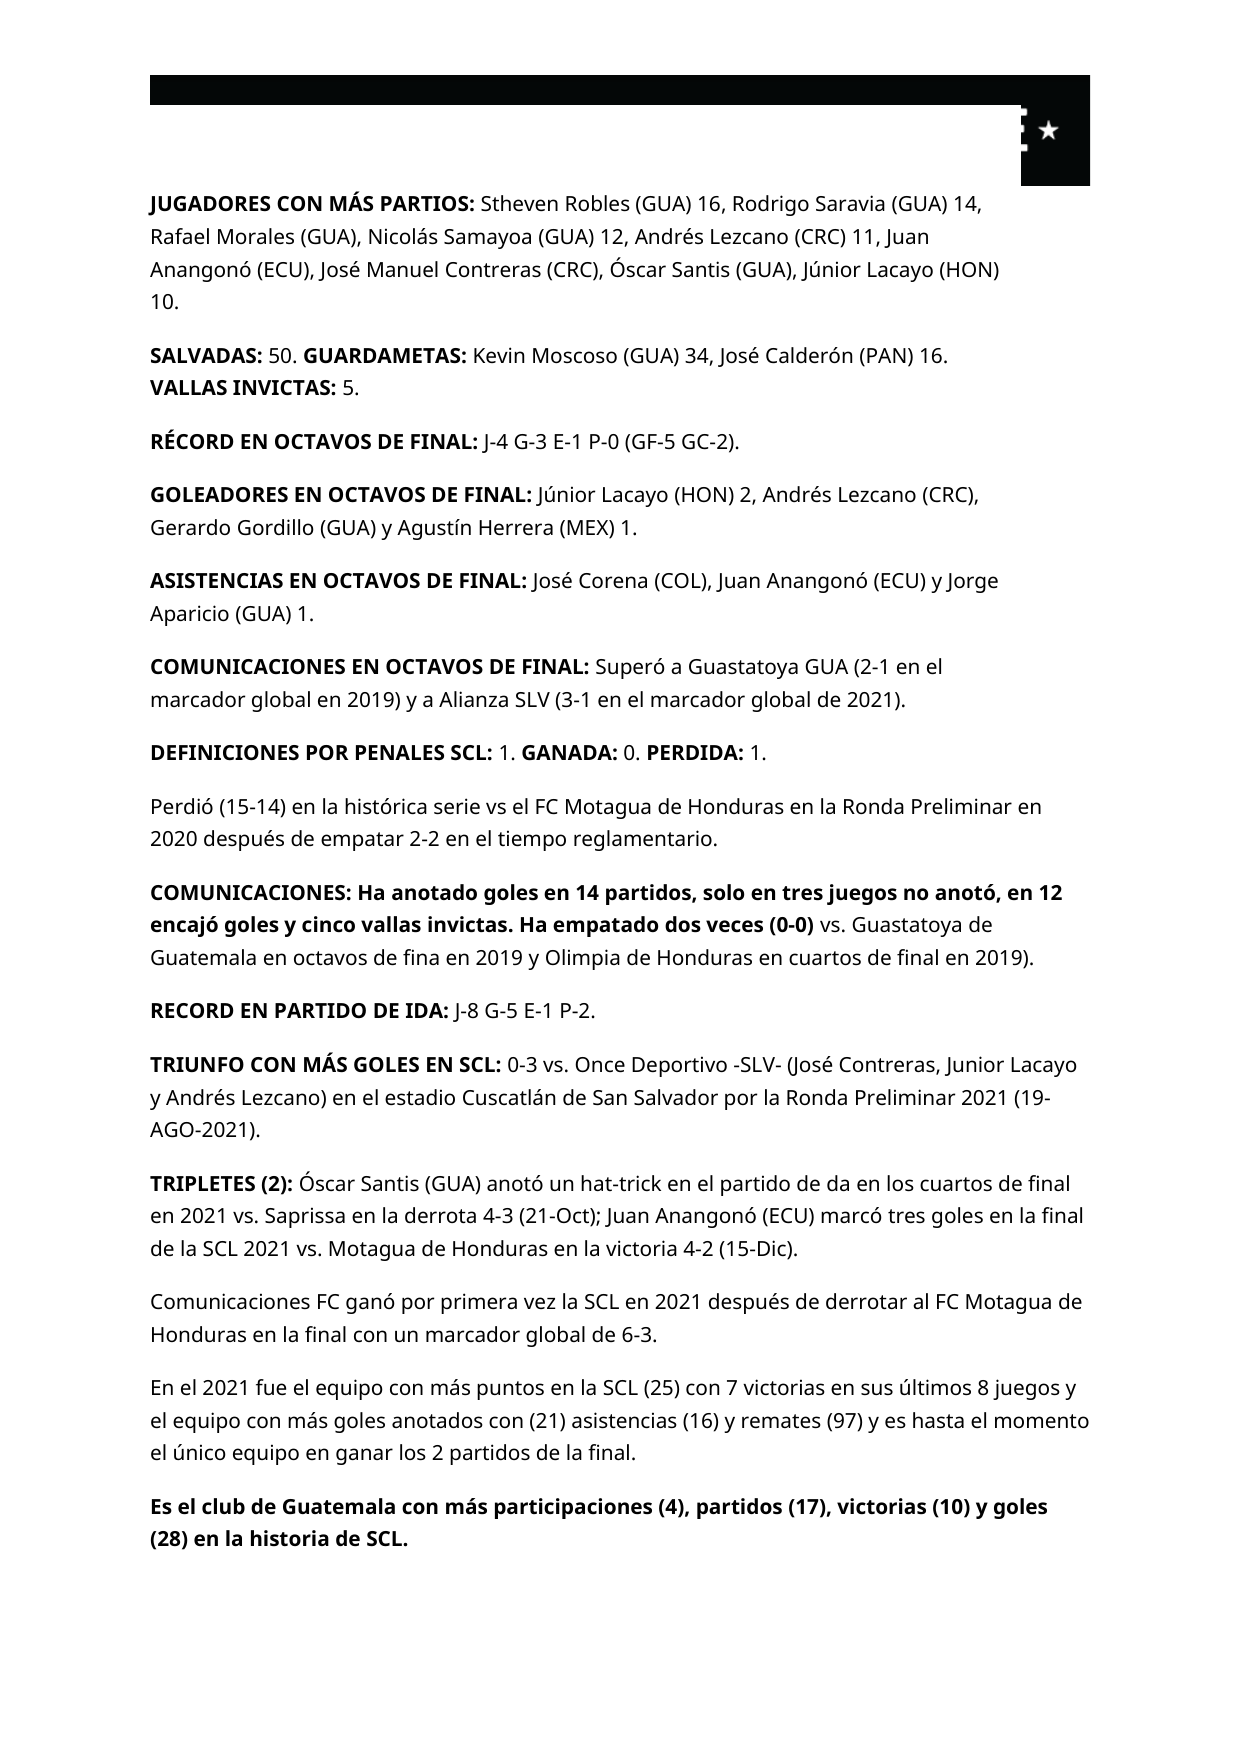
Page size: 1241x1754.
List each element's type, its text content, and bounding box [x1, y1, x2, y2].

text GOLEADORES EN OCTAVOS DE FINAL: Júnior Lacayo (HON) 2, Andrés Lezcano (CRC), Gerardo Gordillo (GUA) y Agustín Herrera (MEX) 1. [150, 480, 1021, 541]
text TRIUNFO CON MÁS GOLES EN SCL: 0-3 vs. Once Deportivo -SLV- (José Contreras, Junior Lacayo y Andrés Lezcano) en el estadio Cuscatlán de San Salvador por la Ronda Preliminar 2021 (19-AGO-2021). [150, 1050, 1090, 1144]
text SALVADAS: 50. GUARDAMETAS: Kevin Moscoso (GUA) 34, José Calderón (PAN) 16. VALLAS INVICTAS: 5. [150, 341, 1021, 402]
text Perdió (15-14) en la histórica serie vs el FC Motagua de Honduras en la Ronda Preliminar en 2020 después de empatar 2-2 en el tiempo reglamentario. [150, 792, 1090, 853]
text Comunicaciones FC ganó por primera vez la SCL en 2021 después de derrotar al FC Motagua de Honduras en la final con un marcador global de 6-3. [150, 1287, 1090, 1348]
text JUGADORES CON MÁS PARTIOS: Stheven Robles (GUA) 16, Rodrigo Saravia (GUA) 14, Rafael Morales (GUA), Nicolás Samayoa (GUA) 12, Andrés Lezcano (CRC) 11, Juan Anangonó (ECU), José Manuel Contreras (CRC), Óscar Santis (GUA), Júnior Lacayo (HON) 10. [150, 105, 1021, 316]
text En el 2021 fue el equipo con más puntos en la SCL (25) con 7 victorias en sus últimos 8 juegos y el equipo con más goles anotados con (21) asistencias (16) y remates (97) y es hasta el momento el único equipo en ganar los 2 partidos de la final. [150, 1373, 1090, 1467]
picture [150, 75, 1091, 186]
text RECORD EN PARTIDO DE IDA: J-8 G-5 E-1 P-2. [150, 997, 1090, 1025]
text COMUNICACIONES EN OCTAVOS DE FINAL: Superó a Guastatoya GUA (2-1 en el marcador global en 2019) y a Alianza SLV (3-1 en el marcador global de 2021). [150, 652, 1021, 713]
text Es el club de Guatemala con más participaciones (4), partidos (17), victorias (10) y goles (28) en la historia de SCL. [150, 1492, 1090, 1553]
text DEFINICIONES POR PENALES SCL: 1. GANADA: 0. PERDIDA: 1. [150, 738, 1090, 767]
text TRIPLETES (2): Óscar Santis (GUA) anotó un hat-trick en el partido de da en los cuartos de final en 2021 vs. Saprissa en la derrota 4-3 (21-Oct); Juan Anangonó (ECU) marcó tres goles en la final de la SCL 2021 vs. Motagua de Honduras en la victoria 4-2 (15-Dic). [150, 1169, 1090, 1262]
text RÉCORD EN OCTAVOS DE FINAL: J-4 G-3 E-1 P-0 (GF-5 GC-2). [150, 427, 1021, 455]
text COMUNICACIONES: Ha anotado goles en 14 partidos, solo en tres juegos no anotó, en 12 encajó goles y cinco vallas invictas. Ha empatado dos veces (0-0) vs. Guastatoya de Guatemala en octavos de fina en 2019 y Olimpia de Honduras en cuartos de final en 2019). [150, 878, 1090, 972]
text ASISTENCIAS EN OCTAVOS DE FINAL: José Corena (COL), Juan Anangonó (ECU) y Jorge Aparicio (GUA) 1. [150, 566, 1021, 627]
